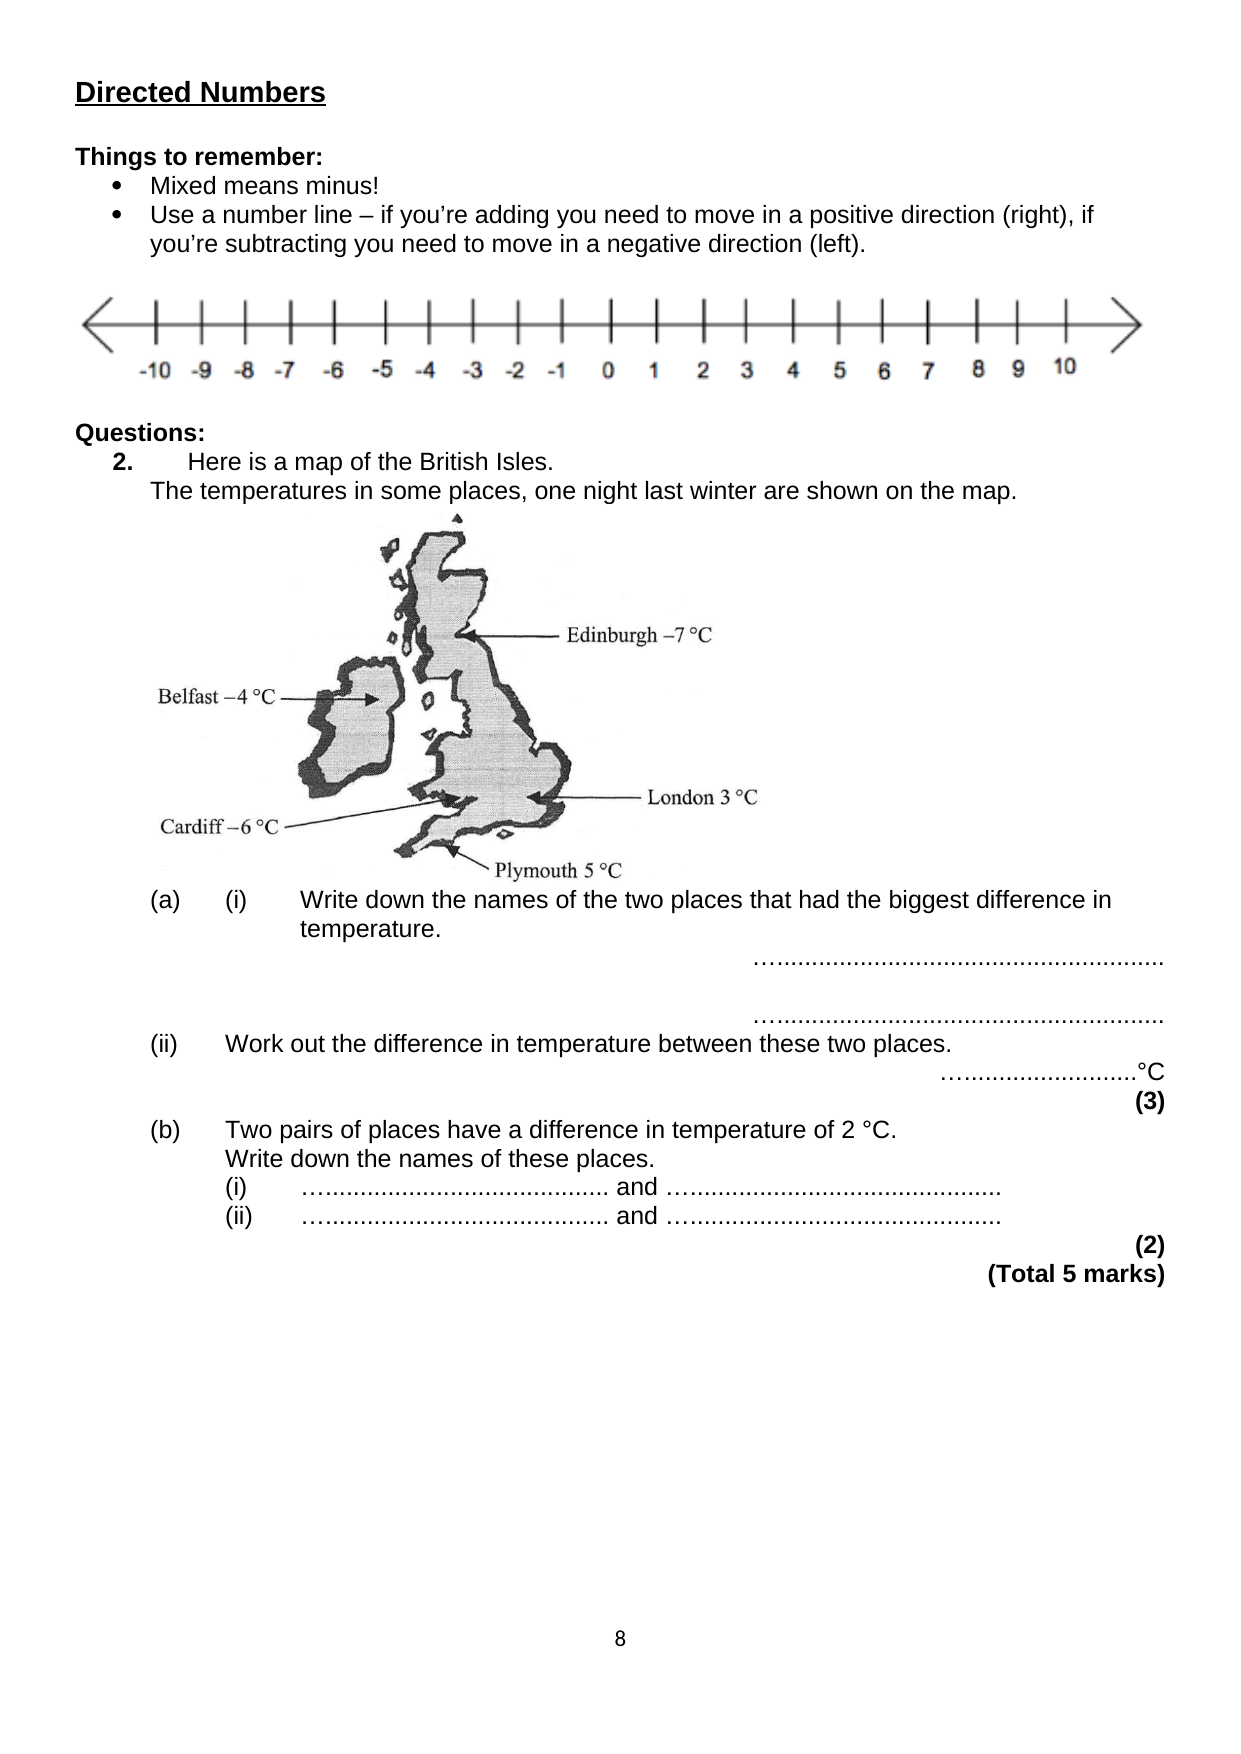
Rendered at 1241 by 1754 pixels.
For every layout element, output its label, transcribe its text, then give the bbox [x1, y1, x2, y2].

text temperature. [225, 914, 1165, 942]
text (a) (i) Write down the names of the two places that had the biggest difference in [150, 885, 1165, 914]
text (ii) Work out the difference in temperature between these two places. [75, 1029, 1165, 1057]
picture [150, 504, 761, 885]
text Things to remember: [75, 142, 1165, 171]
list Here is a map of the British Isles. [112, 447, 1165, 476]
text (i) …......................................... and …............................................. [150, 1172, 1165, 1201]
text Questions: [75, 418, 1165, 447]
text (Total 5 marks) [75, 1259, 1165, 1287]
text …........................................................ [75, 1000, 1165, 1029]
list Mixed means minus! [112, 171, 1165, 200]
text (b) Two pairs of places have a difference in temperature of 2 °C. Write down the names of these places. [150, 1115, 1165, 1172]
text (3) [75, 1086, 1165, 1115]
text (ii) …......................................... and …............................................. [150, 1201, 1165, 1230]
list Use a number line – if you’re adding you need to move in a positive direction (right), if you’re subtracting you need to move in a negative direction (left). [112, 200, 1165, 257]
text …........................................................ [75, 942, 1165, 971]
text The temperatures in some places, one night last winter are shown on the map. [75, 476, 1165, 504]
text ….........................°C [75, 1057, 1165, 1086]
text (2) [75, 1230, 1165, 1259]
text Directed Numbers [75, 75, 1165, 108]
picture [75, 286, 1155, 390]
